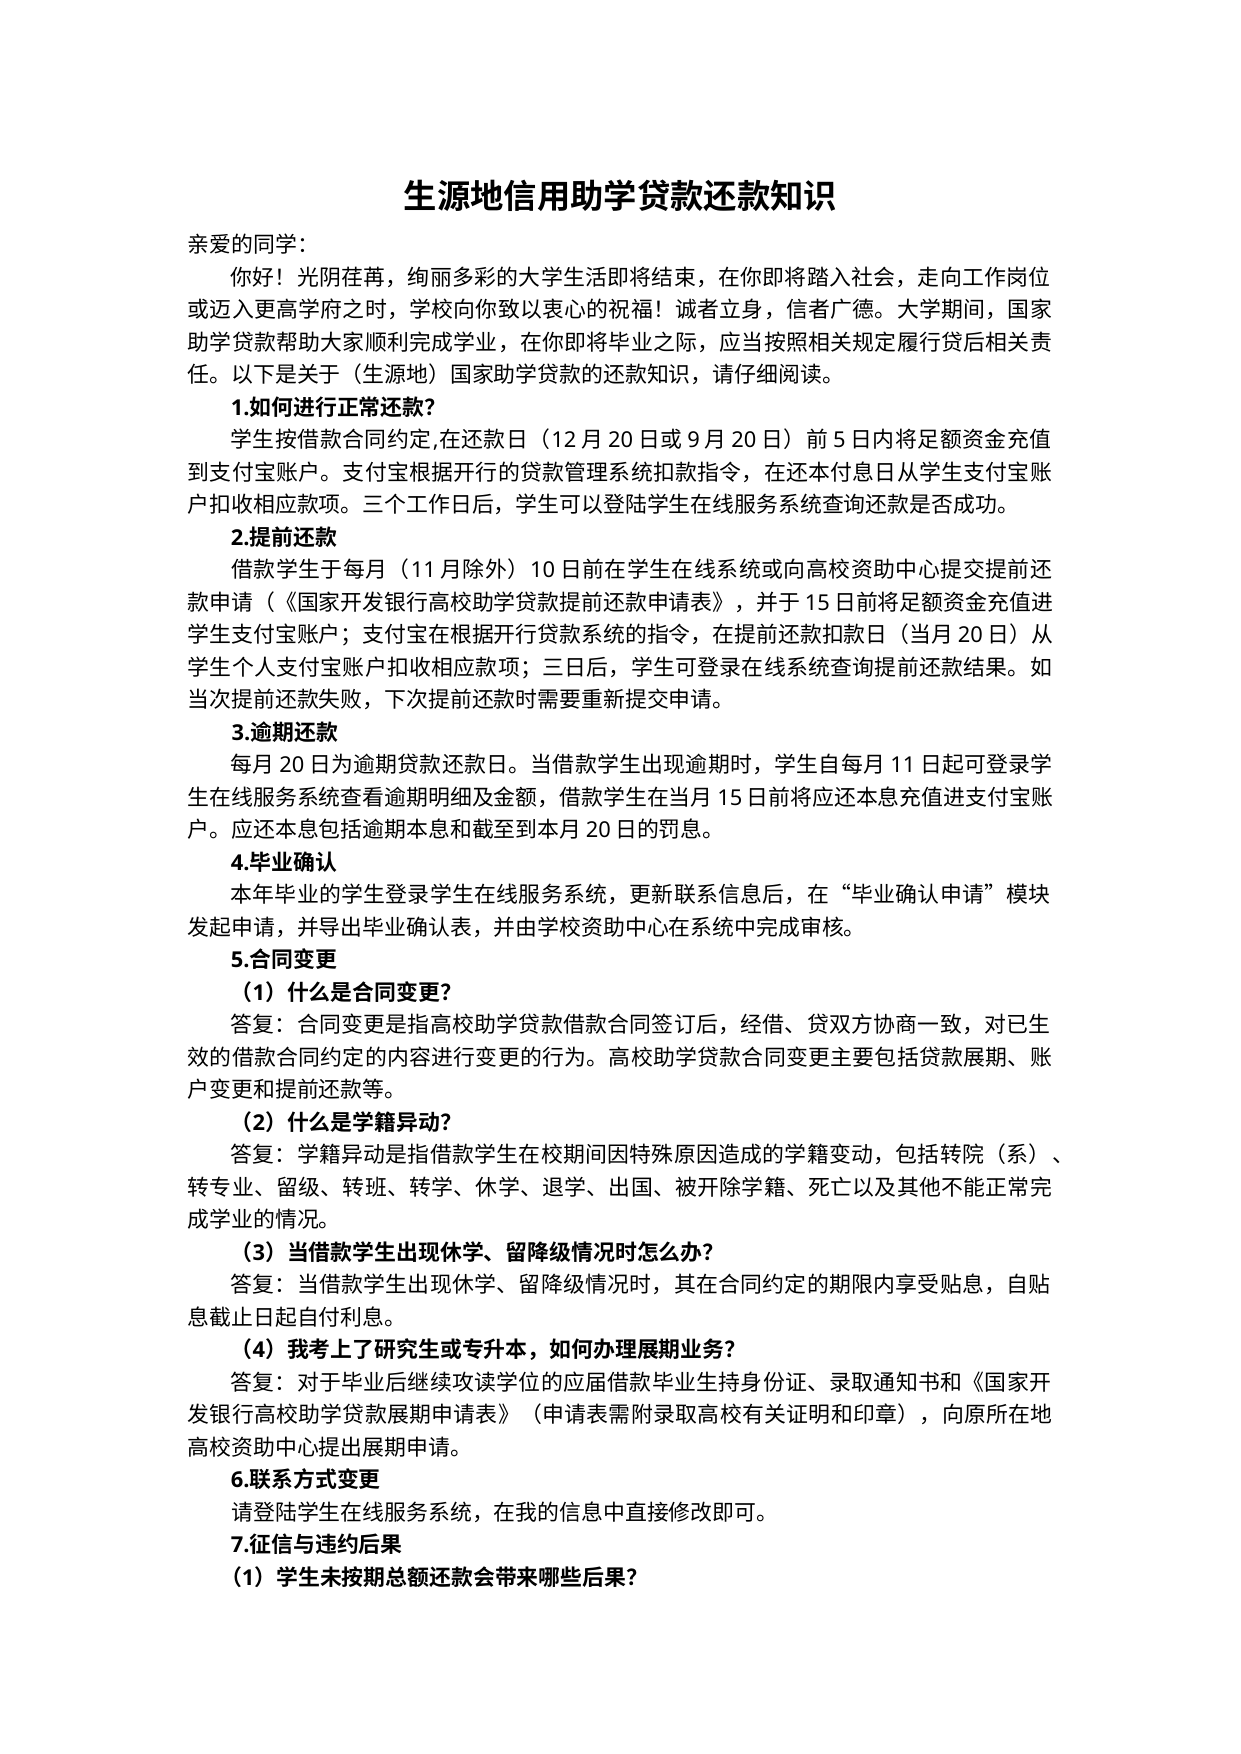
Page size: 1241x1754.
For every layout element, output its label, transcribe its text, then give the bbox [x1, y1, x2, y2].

text （3）当借款学生出现休学、留降级情况时怎么办？ [187, 1234, 1053, 1267]
text （1）学生未按期总额还款会带来哪些后果？ [187, 1559, 1053, 1592]
text （2）什么是学籍异动？ [187, 1104, 1053, 1137]
text （1）什么是合同变更？ [187, 974, 1053, 1007]
text 生源地信用助学贷款还款知识 [187, 162, 1053, 227]
text 7.征信与违约后果 [187, 1527, 1053, 1559]
text 答复：学籍异动是指借款学生在校期间因特殊原因造成的学籍变动，包括转院（系）、转专业、留级、转班、转学、休学、退学、出国、被开除学籍、死亡以及其他不能正常完成学业的情况。 [187, 1137, 1053, 1234]
text 1.如何进行正常还款？ [187, 389, 1053, 422]
text 学生按借款合同约定,在还款日（12月20日或9月20日）前5日内将足额资金充值到支付宝账户。支付宝根据开行的贷款管理系统扣款指令，在还本付息日从学生支付宝账户扣收相应款项。三个工作日后，学生可以登陆学生在线服务系统查询还款是否成功。 [187, 422, 1053, 519]
text 3.逾期还款 [187, 714, 1053, 747]
text 本年毕业的学生登录学生在线服务系统，更新联系信息后，在“毕业确认申请”模块发起申请，并导出毕业确认表，并由学校资助中心在系统中完成审核。 [187, 877, 1053, 942]
text 你好！光阴荏苒，绚丽多彩的大学生活即将结束，在你即将踏入社会，走向工作岗位或迈入更高学府之时，学校向你致以衷心的祝福！诚者立身，信者广德。大学期间，国家助学贷款帮助大家顺利完成学业，在你即将毕业之际，应当按照相关规定履行贷后相关责任。以下是关于（生源地）国家助学贷款的还款知识，请仔细阅读。 [187, 259, 1053, 389]
text 答复：合同变更是指高校助学贷款借款合同签订后，经借、贷双方协商一致，对已生效的借款合同约定的内容进行变更的行为。高校助学贷款合同变更主要包括贷款展期、账户变更和提前还款等。 [187, 1007, 1053, 1104]
text 2.提前还款 [187, 519, 1053, 552]
text 亲爱的同学： [187, 227, 1053, 259]
text 答复：当借款学生出现休学、留降级情况时，其在合同约定的期限内享受贴息，自贴息截止日起自付利息。 [187, 1267, 1053, 1332]
text 4.毕业确认 [187, 844, 1053, 877]
text （4）我考上了研究生或专升本，如何办理展期业务？ [187, 1332, 1053, 1364]
text 答复：对于毕业后继续攻读学位的应届借款毕业生持身份证、录取通知书和《国家开发银行高校助学贷款展期申请表》（申请表需附录取高校有关证明和印章），向原所在地高校资助中心提出展期申请。 [187, 1364, 1053, 1462]
text 每月20日为逾期贷款还款日。当借款学生出现逾期时，学生自每月11日起可登录学生在线服务系统查看逾期明细及金额，借款学生在当月15日前将应还本息充值进支付宝账户。应还本息包括逾期本息和截至到本月20日的罚息。 [187, 747, 1053, 844]
text 请登陆学生在线服务系统，在我的信息中直接修改即可。 [187, 1494, 1053, 1527]
text 借款学生于每月（11月除外）10日前在学生在线系统或向高校资助中心提交提前还款申请（《国家开发银行高校助学贷款提前还款申请表》，并于15日前将足额资金充值进学生支付宝账户；支付宝在根据开行贷款系统的指令，在提前还款扣款日（当月20日）从学生个人支付宝账户扣收相应款项；三日后，学生可登录在线系统查询提前还款结果。如当次提前还款失败，下次提前还款时需要重新提交申请。 [187, 552, 1053, 714]
text 5.合同变更 [187, 942, 1053, 974]
text 6.联系方式变更 [187, 1462, 1053, 1494]
